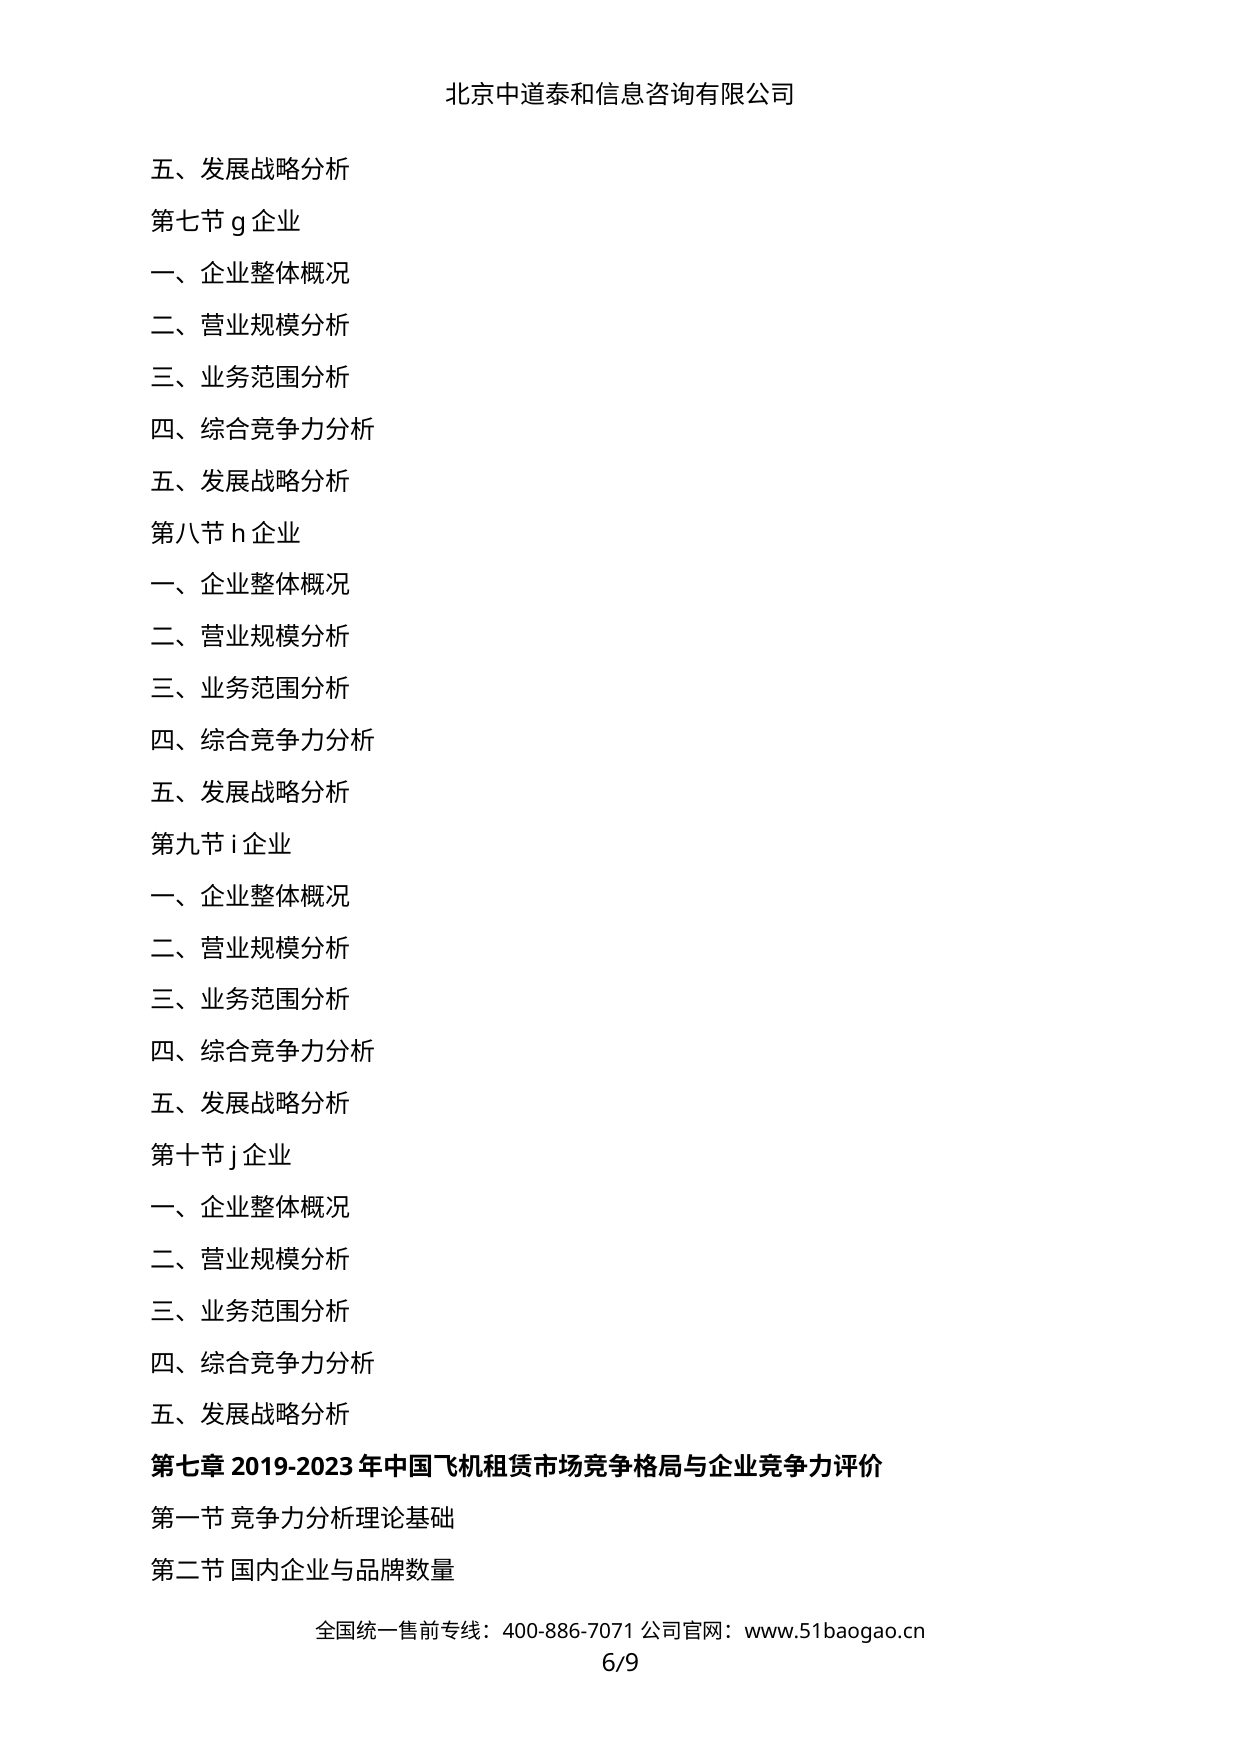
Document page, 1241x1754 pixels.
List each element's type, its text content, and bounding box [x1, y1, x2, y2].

text 第八节 h企业 [150, 513, 1090, 549]
text 五、发展战略分析 [150, 1395, 1090, 1431]
text 第十节 j企业 [150, 1136, 1090, 1172]
text 四、综合竞争力分析 [150, 409, 1090, 446]
text 一、企业整体概况 [150, 1187, 1090, 1224]
text 一、企业整体概况 [150, 565, 1090, 601]
text 五、发展战略分析 [150, 772, 1090, 809]
text 三、业务范围分析 [150, 669, 1090, 705]
text 二、营业规模分析 [150, 306, 1090, 342]
text 五、发展战略分析 [150, 150, 1090, 186]
text 二、营业规模分析 [150, 928, 1090, 964]
text 第一节 竞争力分析理论基础 [150, 1499, 1090, 1535]
text 第七节 g企业 [150, 202, 1090, 238]
text 五、发展战略分析 [150, 461, 1090, 497]
text 三、业务范围分析 [150, 1291, 1090, 1327]
text 五、发展战略分析 [150, 1084, 1090, 1120]
text 第七章 2019-2023年中国飞机租赁市场竞争格局与企业竞争力评价 [150, 1447, 1090, 1483]
text 四、综合竞争力分析 [150, 1343, 1090, 1379]
text 四、综合竞争力分析 [150, 1032, 1090, 1068]
text 一、企业整体概况 [150, 254, 1090, 290]
text 三、业务范围分析 [150, 357, 1090, 394]
text 第二节 国内企业与品牌数量 [150, 1551, 1090, 1587]
text 二、营业规模分析 [150, 617, 1090, 653]
text 一、企业整体概况 [150, 876, 1090, 912]
text 二、营业规模分析 [150, 1239, 1090, 1276]
text 第九节 i企业 [150, 824, 1090, 861]
text 三、业务范围分析 [150, 980, 1090, 1016]
text 四、综合竞争力分析 [150, 721, 1090, 757]
